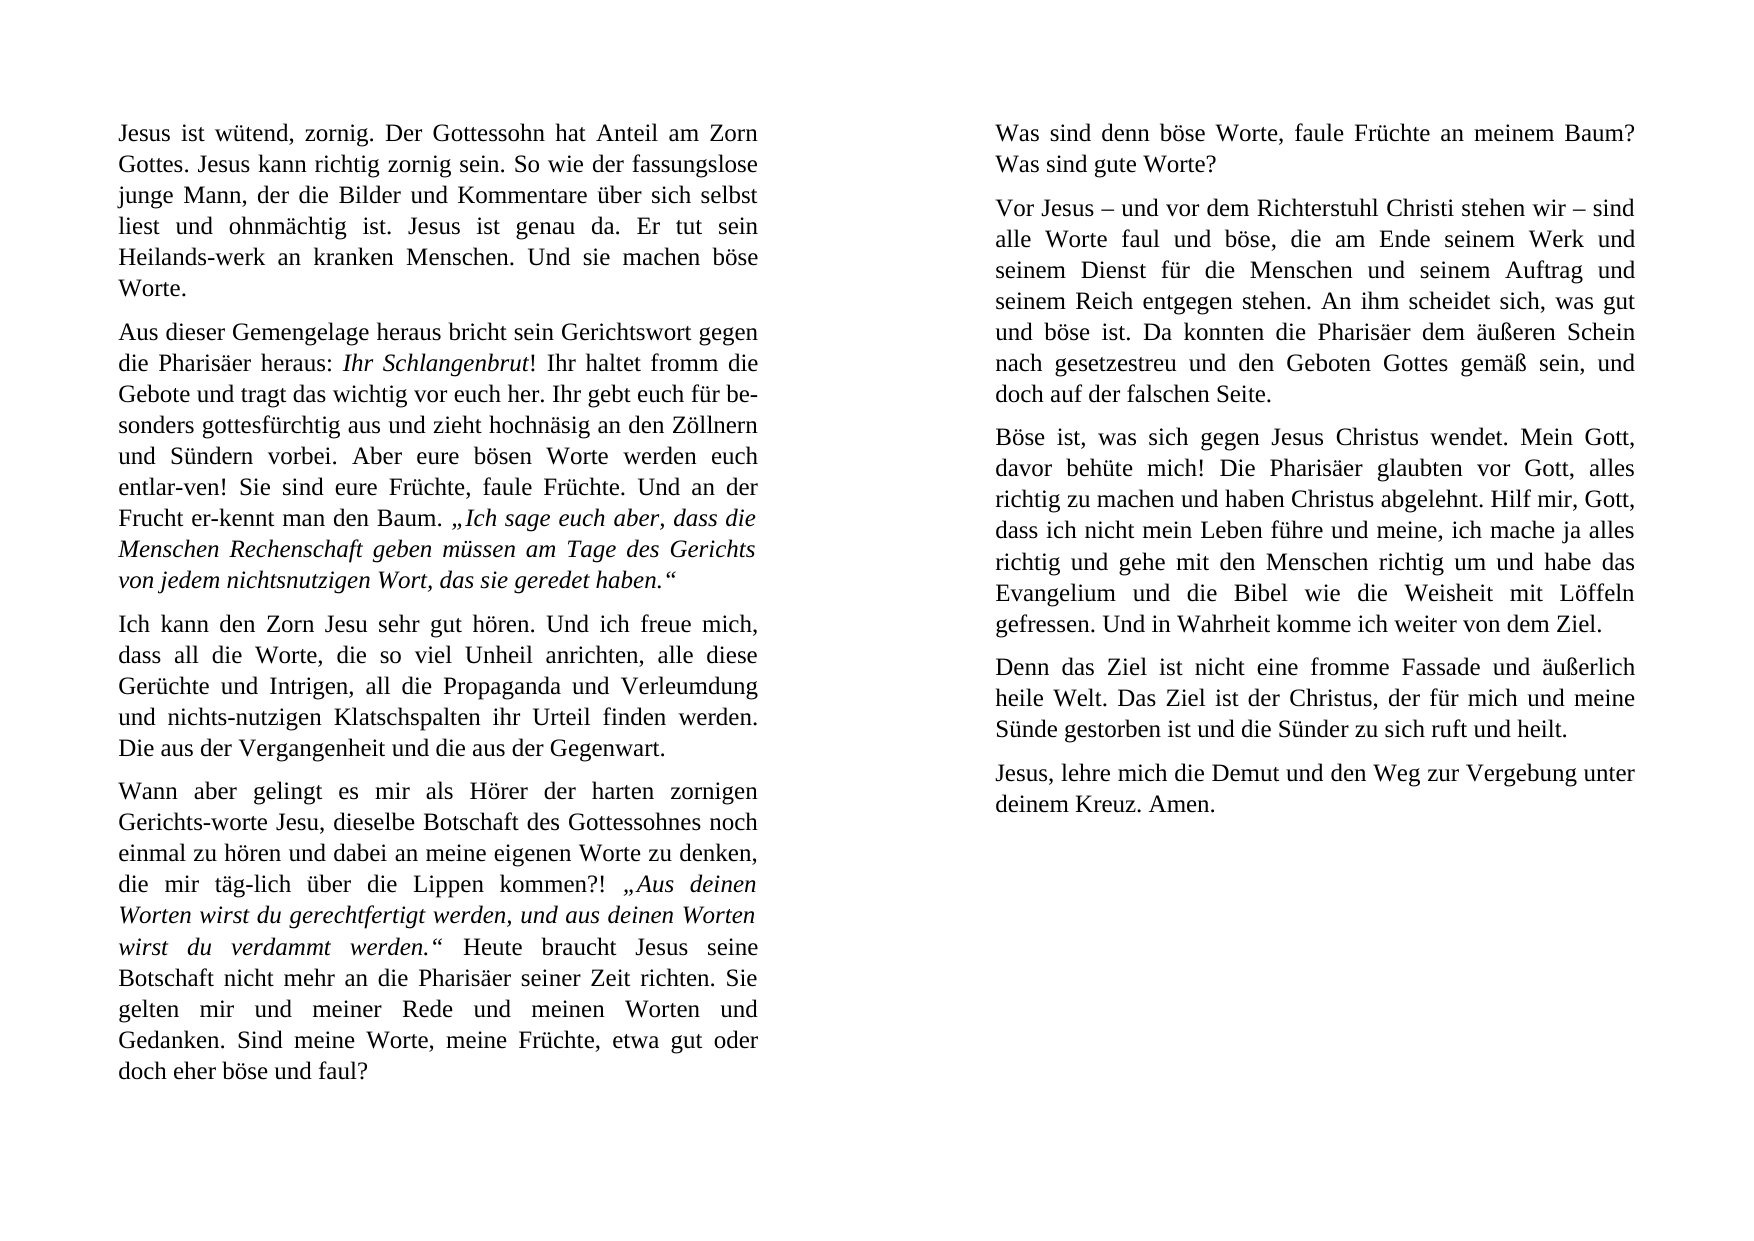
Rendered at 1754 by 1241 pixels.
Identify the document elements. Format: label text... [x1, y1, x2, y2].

text Wann aber gelingt es mir als Hörer der harten zornigen Gerichts-worte Jesu, dieselbe Botschaft des Gottessohnes noch einmal zu hören und dabei an meine eigenen Worte zu denken, die mir täg-lich über die Lippen kommen?! „Aus deinen Worten wirst du gerechtfertigt werden, und aus deinen Worten wirst du verdammt werden.“ Heute braucht Jesus seine Botschaft nicht mehr an die Pharisäer seiner Zeit richten. Sie gelten mir und meiner Rede und meinen Worten und Gedanken. Sind meine Worte, meine Früchte, etwa gut oder doch eher böse und faul? [118, 776, 759, 1084]
text Denn das Ziel ist nicht eine fromme Fassade und äußerlich heile Welt. Das Ziel ist der Christus, der für mich und meine Sünde gestorben ist und die Sünder zu sich ruft und heilt. [995, 652, 1636, 743]
text Ich kann den Zorn Jesu sehr gut hören. Und ich freue mich, dass all die Worte, die so viel Unheil anrichten, alle diese Gerüchte und Intrigen, all die Propaganda und Verleumdung und nichts-nutzigen Klatschspalten ihr Urteil finden werden. Die aus der Vergangenheit und die aus der Gegenwart. [118, 609, 759, 762]
text Aus dieser Gemengelage heraus bricht sein Gerichtswort gegen die Pharisäer heraus: Ihr Schlangenbrut! Ihr haltet fromm die Gebote und tragt das wichtig vor euch her. Ihr gebt euch für be-sonders gottesfürchtig aus und zieht hochnäsig an den Zöllnern und Sündern vorbei. Aber eure bösen Worte werden euch entlar-ven! Sie sind eure Früchte, faule Früchte. Und an der Frucht er-kennt man den Baum. „Ich sage euch aber, dass die Menschen Rechenschaft geben müssen am Tage des Gerichts von jedem nichtsnutzigen Wort, das sie geredet haben.“ [118, 317, 759, 594]
text Jesus, lehre mich die Demut und den Weg zur Vergebung unter deinem Kreuz. Amen. [995, 758, 1636, 818]
text Jesus ist wütend, zornig. Der Gottessohn hat Anteil am Zorn Gottes. Jesus kann richtig zornig sein. So wie der fassungslose junge Mann, der die Bilder und Kommentare über sich selbst liest und ohnmächtig ist. Jesus ist genau da. Er tut sein Heilands-werk an kranken Menschen. Und sie machen böse Worte. [118, 118, 759, 302]
text Böse ist, was sich gegen Jesus Christus wendet. Mein Gott, davor behüte mich! Die Pharisäer glaubten vor Gott, alles richtig zu machen und haben Christus abgelehnt. Hilf mir, Gott, dass ich nicht mein Leben führe und meine, ich mache ja alles richtig und gehe mit den Menschen richtig um und habe das Evangelium und die Bibel wie die Weisheit mit Löffeln gefressen. Und in Wahrheit komme ich weiter von dem Ziel. [995, 422, 1636, 637]
text Vor Jesus – und vor dem Richterstuhl Christi stehen wir – sind alle Worte faul und böse, die am Ende seinem Werk und seinem Dienst für die Menschen und seinem Auftrag und seinem Reich entgegen stehen. An ihm scheidet sich, was gut und böse ist. Da konnten die Pharisäer dem äußeren Schein nach gesetzestreu und den Geboten Gottes gemäß sein, und doch auf der falschen Seite. [995, 193, 1636, 408]
text Was sind denn böse Worte, faule Früchte an meinem Baum? Was sind gute Worte? [995, 118, 1636, 178]
